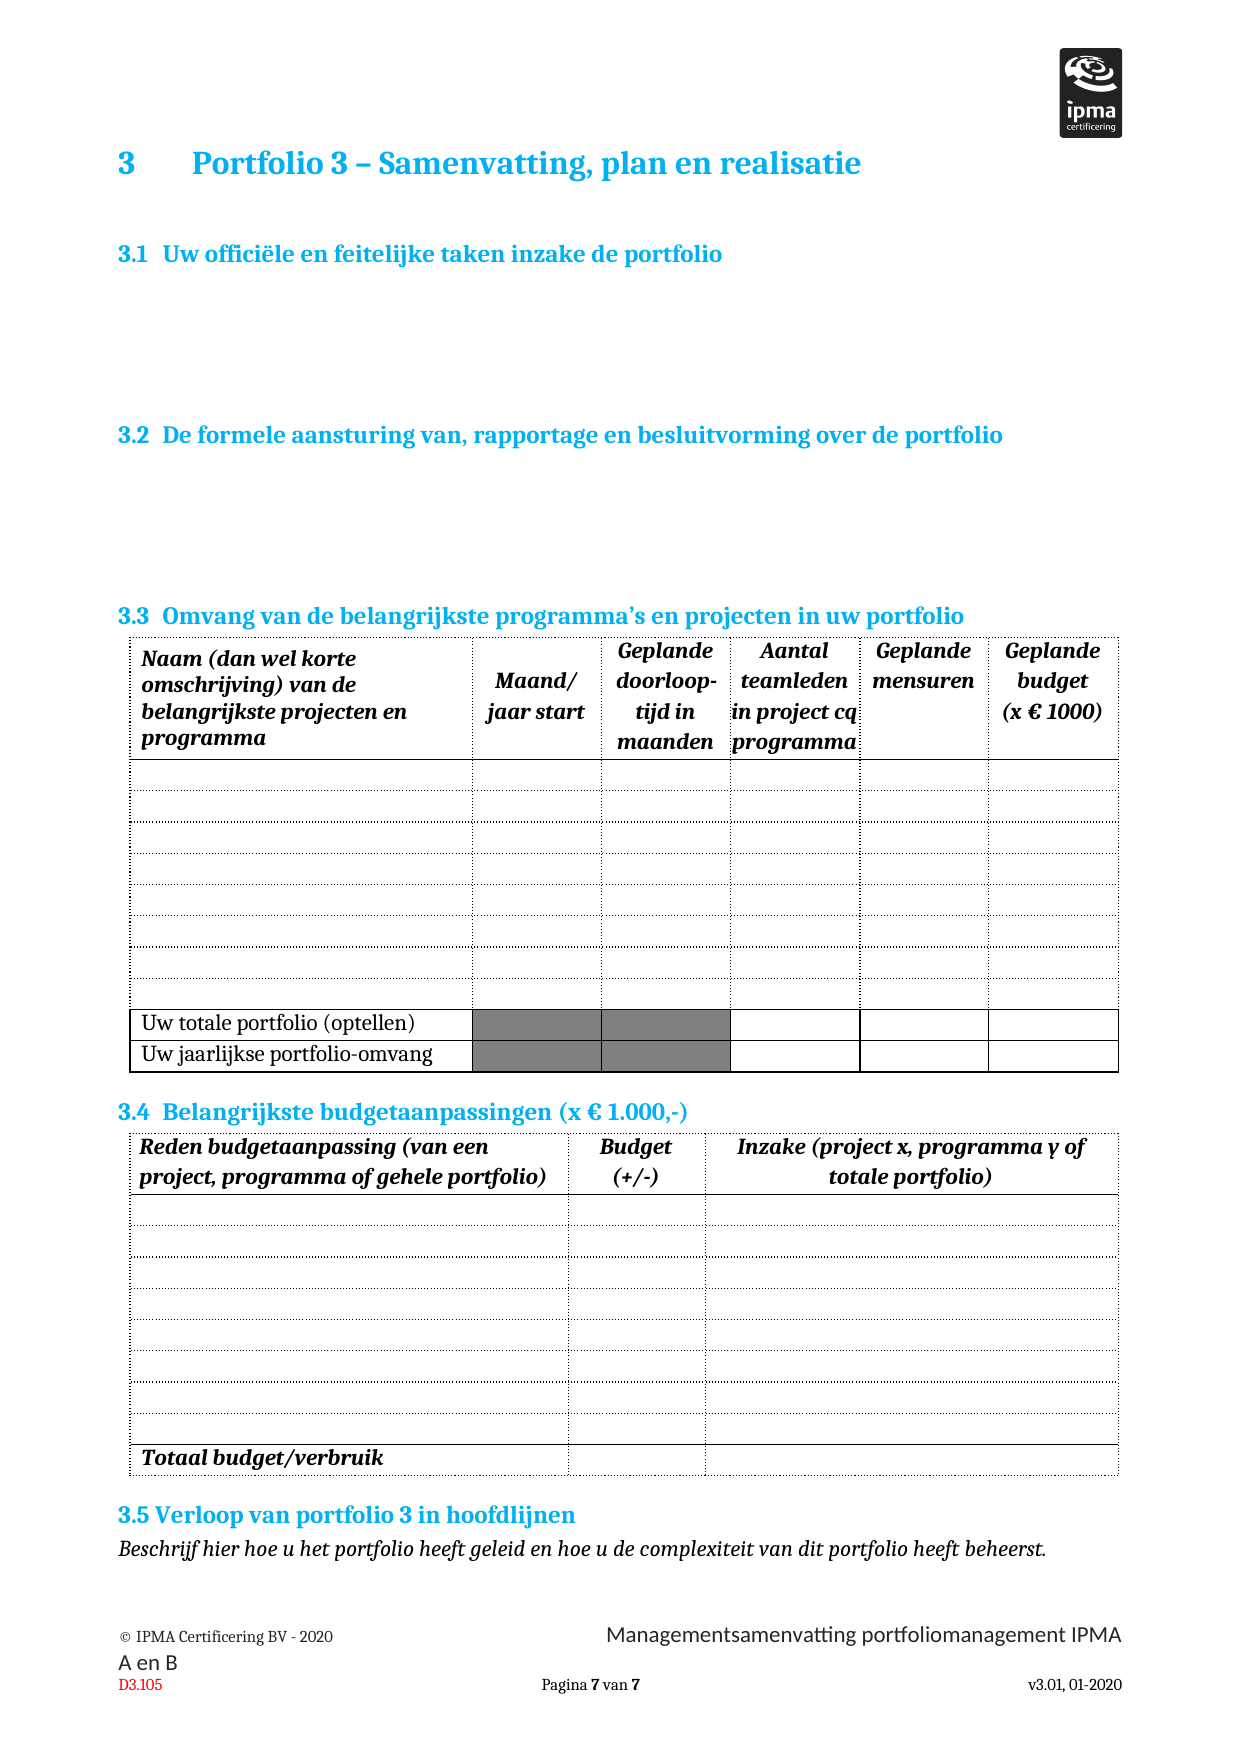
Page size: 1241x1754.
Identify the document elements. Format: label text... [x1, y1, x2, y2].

table_cell [130, 760, 473, 790]
table_header Inzake (project x, programma y of totale portfolio) [706, 1133, 1118, 1194]
table_header Geplande budget (x € 1000) [989, 637, 1118, 759]
table_cell [602, 915, 731, 946]
table_cell [568, 1288, 706, 1319]
table_cell [860, 915, 989, 946]
table_cell [568, 1350, 706, 1381]
table_cell [130, 790, 473, 821]
table_cell [130, 1319, 568, 1350]
table_cell [731, 915, 860, 946]
table_cell [568, 1381, 706, 1413]
table_cell [130, 853, 473, 884]
table_cell [473, 790, 602, 821]
table_cell [989, 946, 1118, 978]
table_cell Uw totale portfolio (optellen) [131, 1010, 472, 1040]
table_cell [860, 978, 989, 1009]
table_cell [989, 1010, 1118, 1040]
table_cell [602, 1041, 730, 1071]
subtitle 3.2 De formele aansturing van, rapportage en besluitvorming over de portfolio [118, 421, 1122, 450]
table_cell [130, 1288, 568, 1319]
table_cell [130, 1413, 568, 1444]
table_cell [568, 1445, 706, 1475]
table_cell [568, 1413, 706, 1444]
table_header Aantal teamleden in project cq programma [731, 637, 860, 759]
table_cell [568, 1225, 706, 1256]
table_header Reden budgetaanpassing (van een project, programma of gehele portfolio) [130, 1133, 568, 1194]
table_header Maand/ jaar start [473, 637, 602, 759]
table_cell [731, 821, 860, 853]
table_cell [989, 978, 1118, 1009]
table_cell [130, 821, 473, 853]
table_cell [602, 978, 731, 1009]
table_cell [706, 1413, 1118, 1444]
table_cell [130, 915, 473, 946]
table_cell [130, 1195, 568, 1225]
table_cell [130, 1381, 568, 1413]
table_cell [706, 1256, 1118, 1288]
table_cell [706, 1445, 1118, 1475]
table_cell [989, 821, 1118, 853]
table_cell [706, 1319, 1118, 1350]
subtitle 3.1 Uw officiële en feitelijke taken inzake de portfolio [118, 240, 1122, 269]
subtitle 3 Portfolio 3 – Samenvatting, plan en realisatie [118, 144, 1122, 183]
table_cell [473, 978, 602, 1009]
table_cell [731, 790, 860, 821]
table_cell [860, 946, 989, 978]
table_cell [130, 978, 473, 1009]
table_cell [473, 821, 602, 853]
table_cell [473, 1041, 601, 1071]
table_cell [989, 853, 1118, 884]
table_cell Uw jaarlijkse portfolio-omvang [131, 1041, 472, 1071]
table_cell [706, 1350, 1118, 1381]
table_cell [731, 760, 860, 790]
table_cell [860, 821, 989, 853]
table_cell [130, 884, 473, 915]
table_cell [731, 978, 860, 1009]
table_cell [602, 790, 731, 821]
table_cell [731, 1041, 859, 1071]
subtitle 3.5 Verloop van portfolio 3 in hoofdlijnen [118, 1501, 1122, 1530]
table_cell [989, 1041, 1118, 1071]
table_cell [861, 1010, 988, 1040]
text Beschrijf hier hoe u het portfolio heeft geleid en hoe u de complexiteit van dit portfolio heeft beheerst. [118, 1536, 1122, 1563]
table_cell [989, 884, 1118, 915]
table_cell [860, 853, 989, 884]
table_cell [989, 760, 1118, 790]
picture [1059, 48, 1123, 138]
table_cell [602, 853, 731, 884]
table_cell [473, 915, 602, 946]
table_cell [568, 1195, 706, 1225]
table_cell [731, 1010, 859, 1040]
table_header Geplande doorlooptijd in maanden [602, 637, 731, 759]
table_header Budget (+/-) [568, 1133, 706, 1194]
table_cell [861, 1041, 988, 1071]
table_cell [860, 760, 989, 790]
table_cell [602, 760, 731, 790]
table_cell [706, 1195, 1118, 1225]
table_cell [706, 1225, 1118, 1256]
table_cell [568, 1319, 706, 1350]
table_cell [731, 853, 860, 884]
subtitle 3.4 Belangrijkste budgetaanpassingen (x € 1.000,-) [118, 1097, 1122, 1126]
table_cell [473, 760, 602, 790]
table_cell [989, 790, 1118, 821]
table_cell [989, 915, 1118, 946]
table_cell [130, 1225, 568, 1256]
table_cell [602, 821, 731, 853]
table_cell [130, 1256, 568, 1288]
table_cell [731, 946, 860, 978]
table_cell [602, 884, 731, 915]
table_cell [860, 884, 989, 915]
table_cell [860, 790, 989, 821]
subtitle 3.3 Omvang van de belangrijkste programma’s en projecten in uw portfolio [118, 602, 1122, 631]
table_cell Totaal budget/verbruik [130, 1445, 568, 1475]
table_cell [473, 884, 602, 915]
table_cell [731, 884, 860, 915]
table_cell [473, 1010, 601, 1040]
table_cell [473, 946, 602, 978]
table_cell [602, 1010, 730, 1040]
table_header Naam (dan wel korte omschrijving) van de belangrijkste projecten en programma [130, 637, 473, 759]
table_cell [473, 853, 602, 884]
table_cell [130, 946, 473, 978]
table_cell [706, 1288, 1118, 1319]
table_cell [130, 1350, 568, 1381]
table_cell [706, 1381, 1118, 1413]
table_cell [602, 946, 731, 978]
table_header Geplande mensuren [860, 637, 989, 759]
table_cell [568, 1256, 706, 1288]
